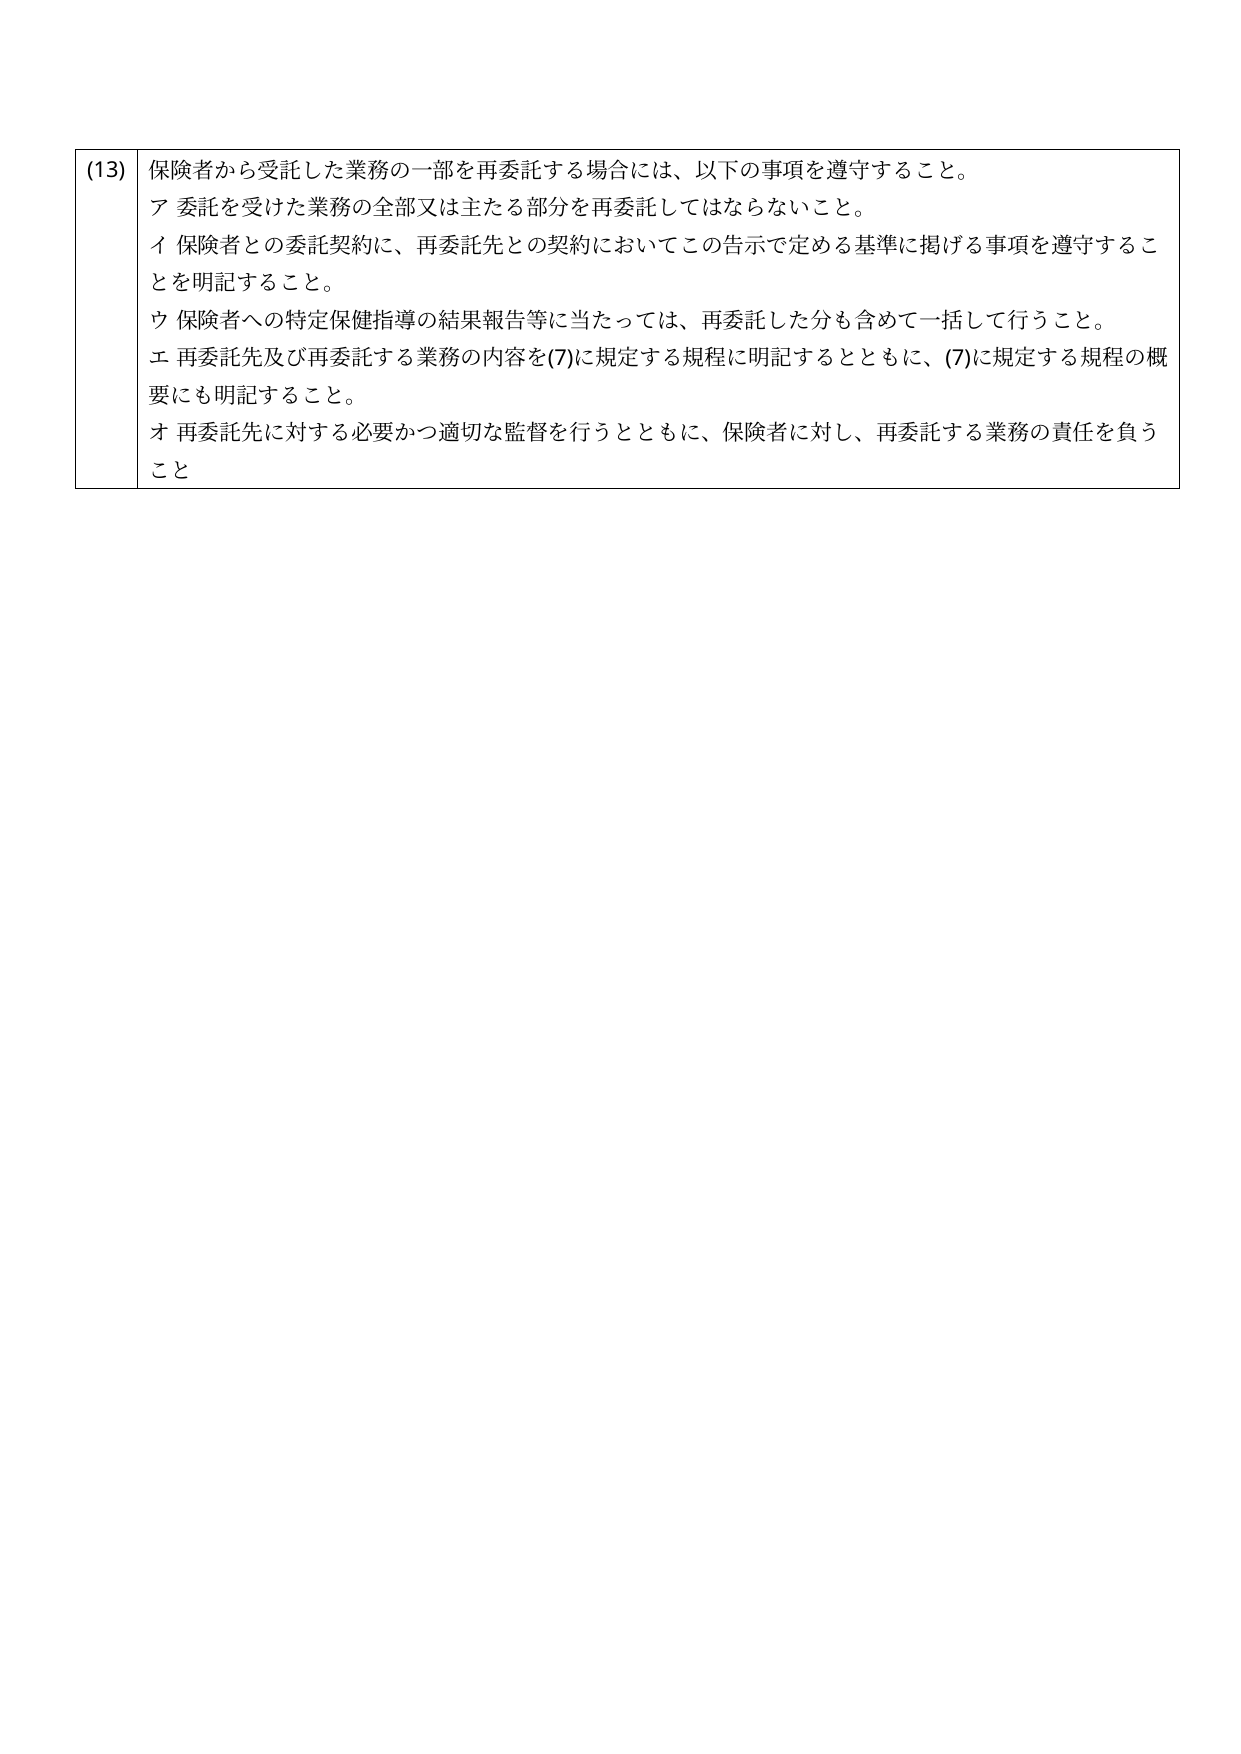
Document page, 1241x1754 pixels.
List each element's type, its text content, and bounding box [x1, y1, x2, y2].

table_cell 保険者から受託した業務の一部を再委託する場合には、以下の事項を遵守すること。 ア 委託を受けた業務の全部又は主たる部分を再委託してはならないこと。 イ 保険者との委託契約に、再委託先との契約においてこの告示で定める基準に掲げる事項を遵守することを明記すること。 ウ 保険者への特定保健指導の結果報告等に当たっては、再委託した分も含めて一括して行うこと。 エ 再委託先及び再委託する業務の内容を(7)に規定する規程に明記するとともに、(7)に規定する規程の概要にも明記すること。 オ 再委託先に対する必要かつ適切な監督を行うとともに、保険者に対し、再委託する業務の責任を負うこと [138, 150, 1179, 488]
table_cell (13) [76, 150, 137, 488]
